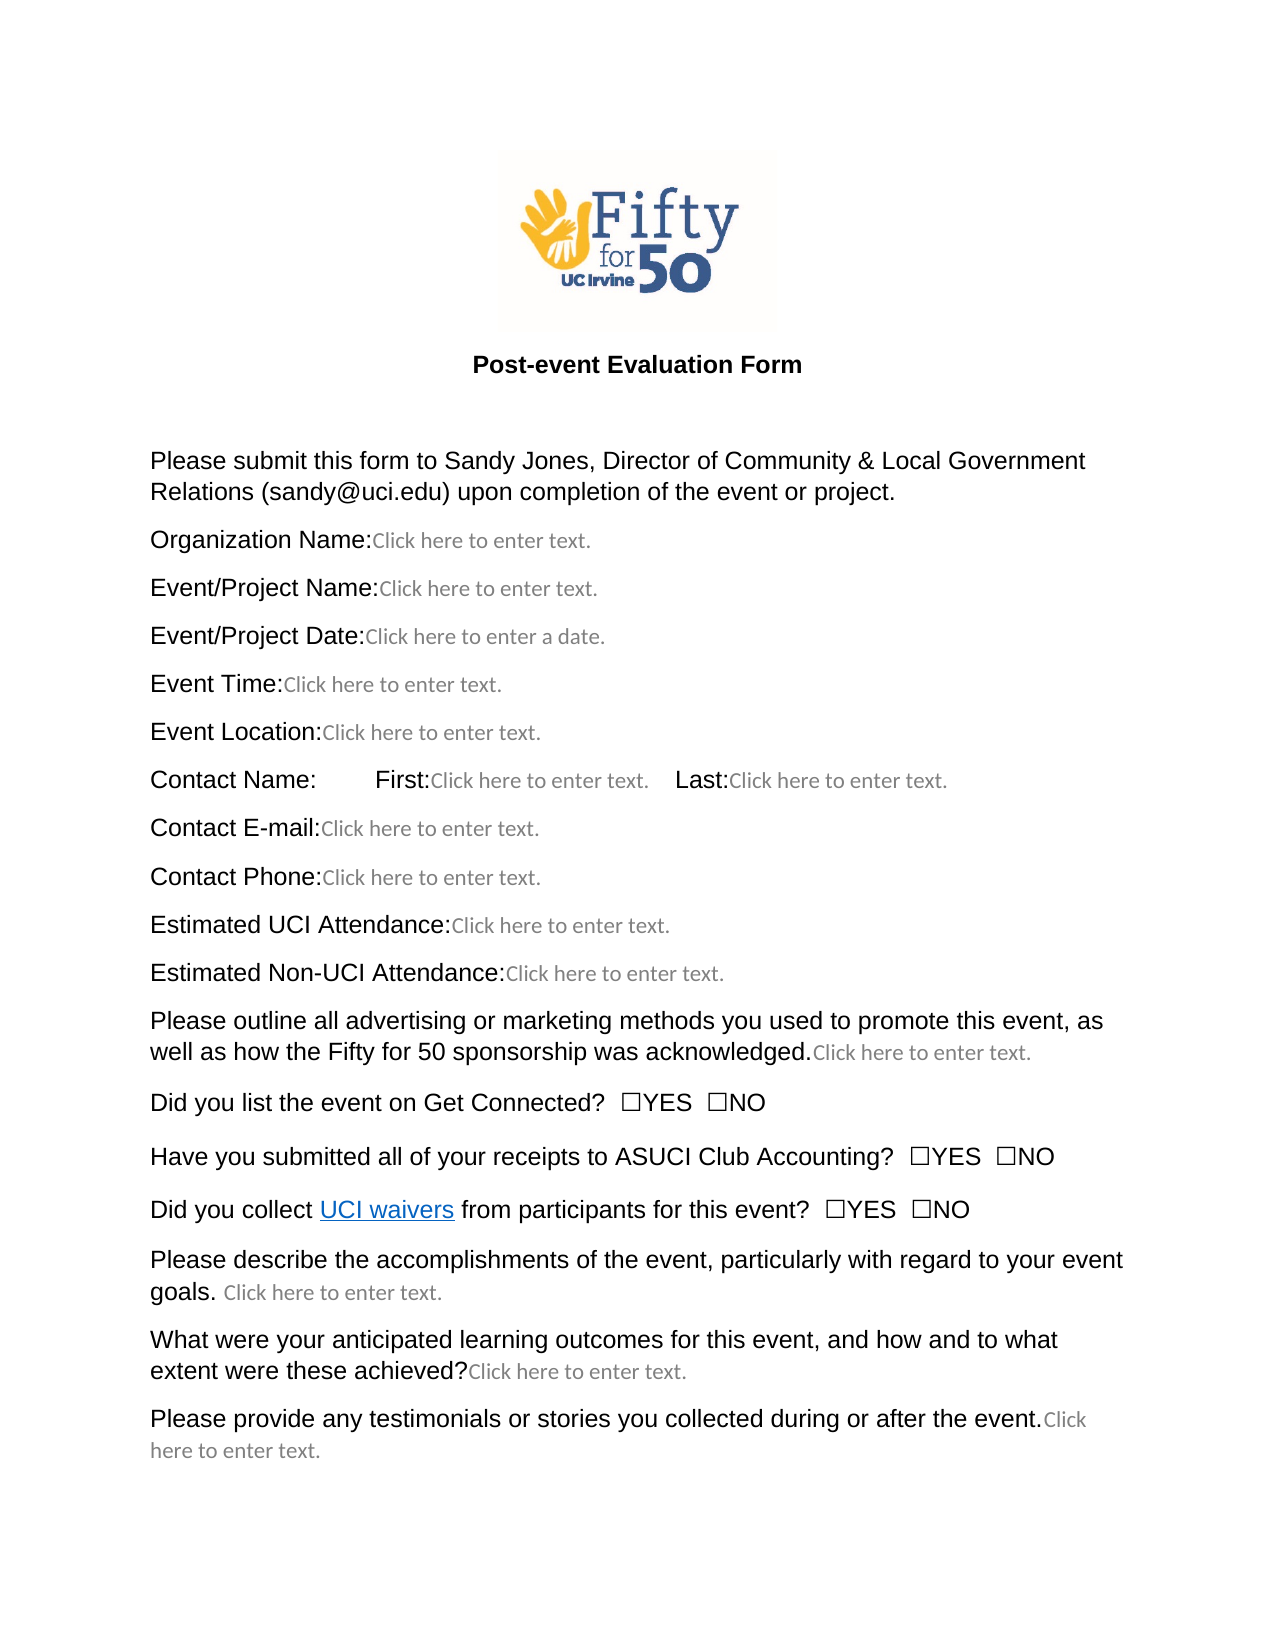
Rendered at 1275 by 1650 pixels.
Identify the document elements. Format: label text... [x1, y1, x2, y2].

text Organization Name: [150, 525, 1125, 554]
text Did you collect UCI waivers from participants for this event? YES NO [150, 1192, 1125, 1226]
text Please describe the accomplishments of the event, particularly with regard to your event goals. [150, 1245, 1125, 1306]
text Did you list the event on Get Connected? YES NO [150, 1085, 1125, 1119]
text Contact Phone: [150, 862, 1125, 891]
text Estimated UCI Attendance: [150, 910, 1125, 939]
picture [497, 150, 778, 332]
text Contact Name: First: Last: [150, 765, 1125, 794]
text Event Location: [150, 717, 1125, 746]
text Have you submitted all of your receipts to ASUCI Club Accounting? YES NO [150, 1138, 1125, 1173]
text Contact E-mail: [150, 813, 1125, 843]
text Event Time: [150, 669, 1125, 698]
text Please submit this form to Sandy Jones, Director of Community & Local Government Relations (sandy@uci.edu) upon completion of the event or project. [150, 446, 1125, 506]
text Please provide any testimonials or stories you collected during or after the event. [150, 1404, 1125, 1464]
text What were your anticipated learning outcomes for this event, and how and to what extent were these achieved? [150, 1324, 1125, 1385]
text Please outline all advertising or marketing methods you used to promote this event, as well as how the Fifty for 50 sponsorship was acknowledged. [150, 1006, 1125, 1066]
text Event/Project Date: [150, 621, 1125, 650]
text Post-event Evaluation Form [150, 351, 1125, 379]
text Estimated Non-UCI Attendance: [150, 958, 1125, 987]
text Event/Project Name: [150, 573, 1125, 602]
